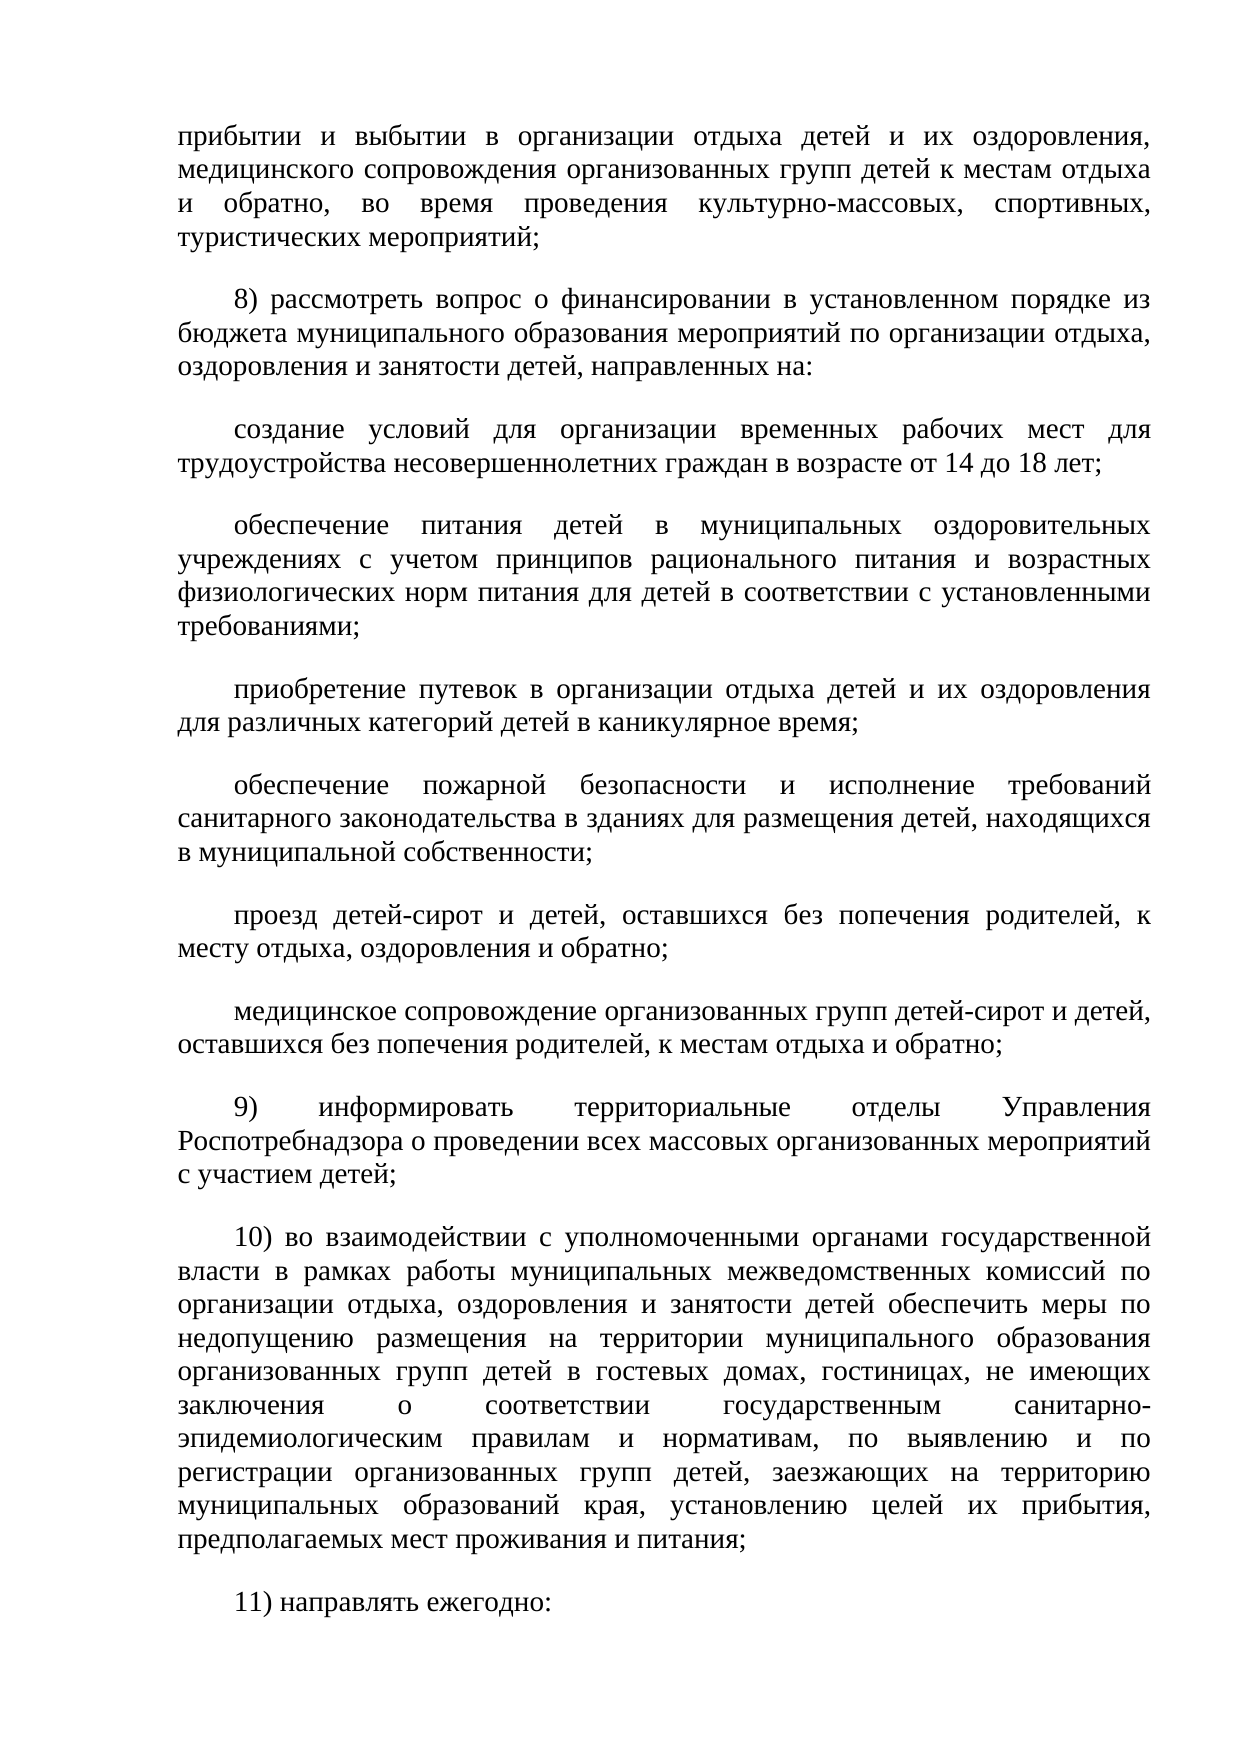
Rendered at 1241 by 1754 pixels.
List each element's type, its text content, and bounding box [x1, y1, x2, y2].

text медицинское сопровождение организованных групп детей-сирот и детей, оставшихся без попечения родителей, к местам отдыха и обратно; [177, 993, 1152, 1060]
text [177, 118, 1152, 252]
text проезд детей-сирот и детей, оставшихся без попечения родителей, к месту отдыха, оздоровления и обратно; [177, 897, 1152, 964]
text 9) информировать территориальные отделы Управления Роспотребнадзора о проведении всех массовых организованных мероприятий с участием детей; [177, 1089, 1152, 1190]
text 11) направлять ежегодно: [177, 1584, 1152, 1617]
text 10) во взаимодействии с уполномоченными органами государственной власти в рамках работы муниципальных межведомственных комиссий по организации отдыха, оздоровления и занятости детей обеспечить меры по недопущению размещения на территории муниципального образования организованных групп детей в гостевых домах, гостиницах, не имеющих заключения о соответствии государственным санитарно-эпидемиологическим правилам и нормативам, по выявлению и по регистрации организованных групп детей, заезжающих на территорию муниципальных образований края, установлению целей их прибытия, предполагаемых мест проживания и питания; [177, 1219, 1152, 1554]
text создание условий для организации временных рабочих мест для трудоустройства несовершеннолетних граждан в возрасте от 14 до 18 лет; [177, 411, 1152, 478]
text приобретение путевок в организации отдыха детей и их оздоровления для различных категорий детей в каникулярное время; [177, 671, 1152, 738]
text 8) рассмотреть вопрос о финансировании в установленном порядке из бюджета муниципального образования мероприятий по организации отдыха, оздоровления и занятости детей, направленных на: [177, 281, 1152, 382]
text обеспечение пожарной безопасности и исполнение требований санитарного законодательства в зданиях для размещения детей, находящихся в муниципальной собственности; [177, 767, 1152, 868]
text обеспечение питания детей в муниципальных оздоровительных учреждениях с учетом принципов рационального питания и возрастных физиологических норм питания для детей в соответствии с установленными требованиями; [177, 507, 1152, 642]
